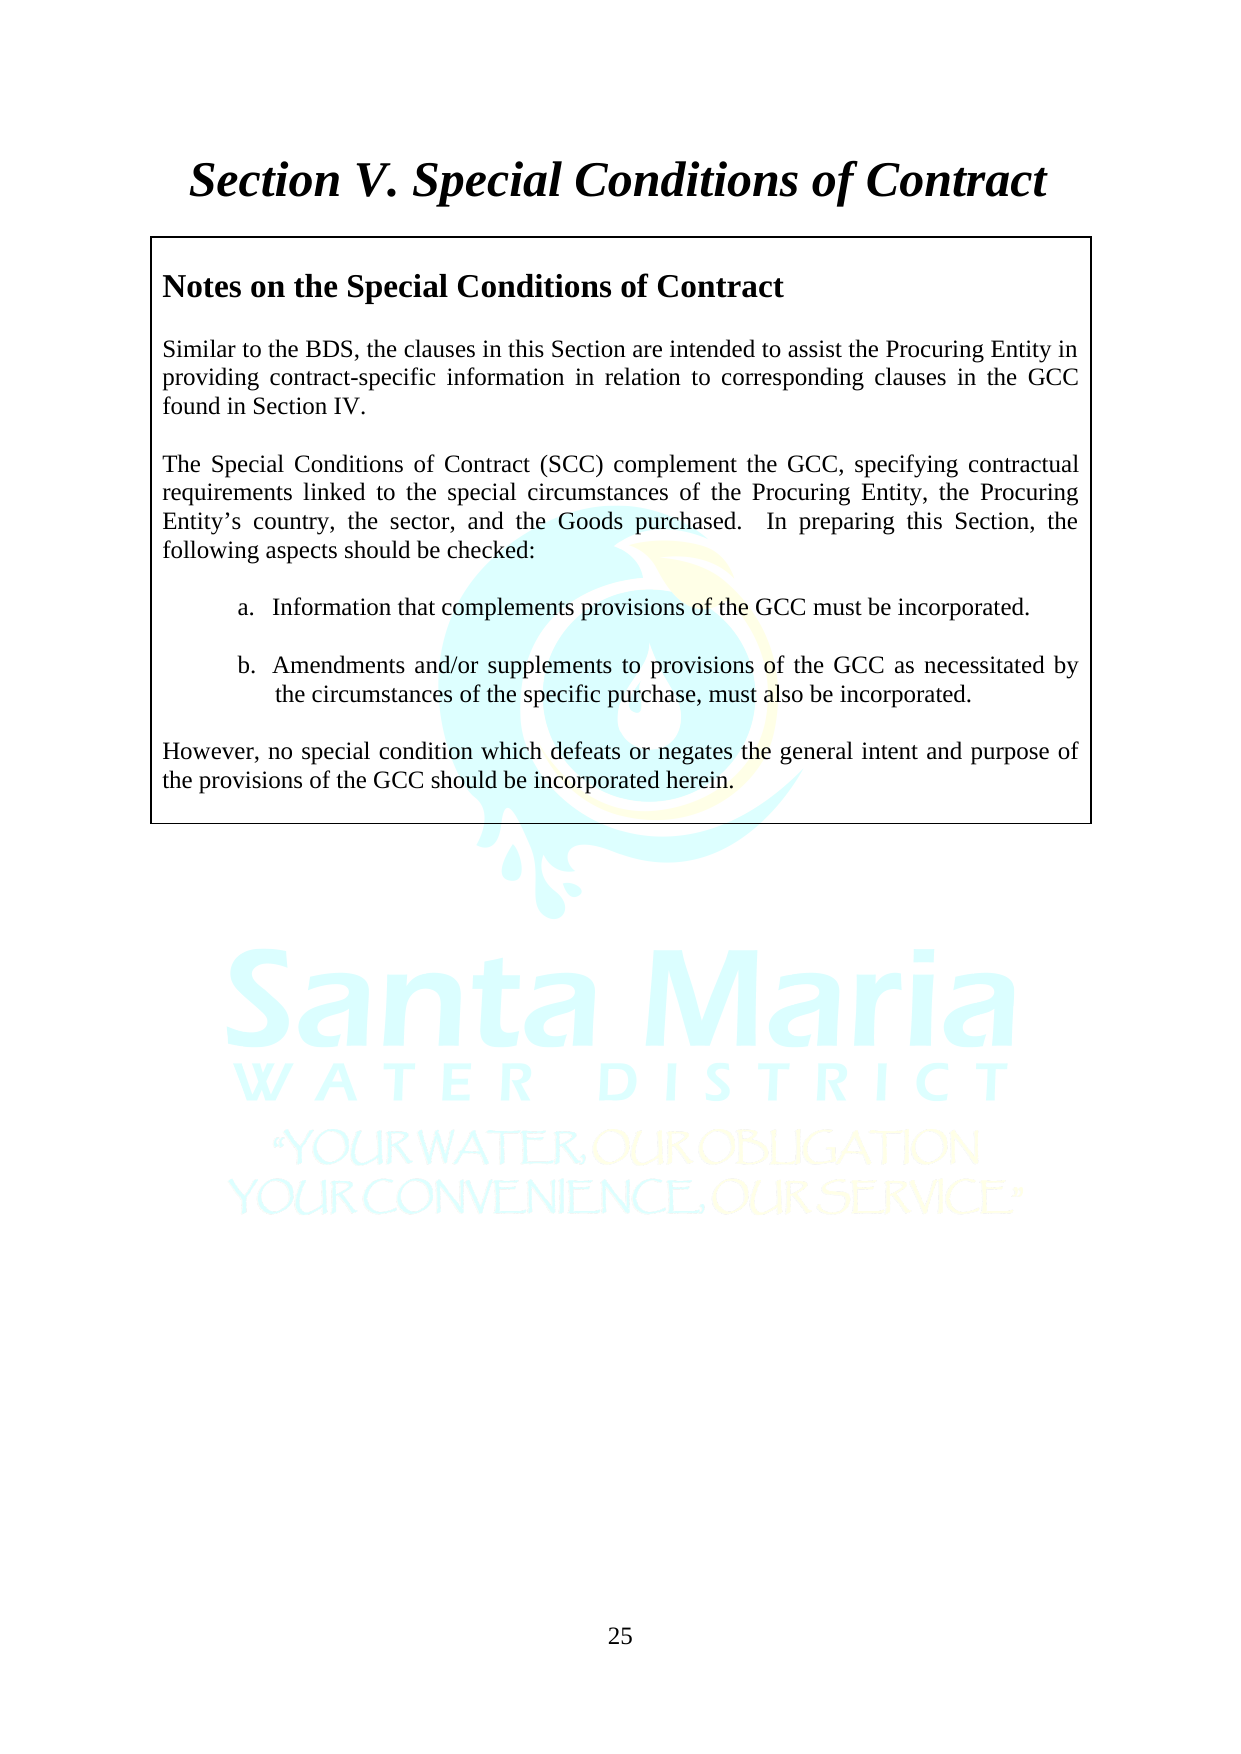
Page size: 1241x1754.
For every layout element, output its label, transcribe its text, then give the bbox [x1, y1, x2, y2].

subtitle Section V. Special Conditions of Contract [150, 150, 1090, 207]
table_header Notes on the Special Conditions of Contract Similar to the BDS, the clauses in this Section are intended to assist the Procuring Entity in providing contract-specific information in relation to corresponding clauses in the GCC found in Section IV. The Special Conditions of Contract (SCC) complement the GCC, specifying contractual requirements linked to the special circumstances of the Procuring Entity, the Procuring Entity’s country, the sector, and the Goods purchased. In preparing this Section, the following aspects should be checked: Information that complements provisions of the GCC must be incorporated. Amendments and/or supplements to provisions of the GCC as necessitated by the circumstances of the specific purchase, must also be incorporated. However, no special condition which defeats or negates the general intent and purpose of the provisions of the GCC should be incorporated herein. [152, 238, 1090, 822]
